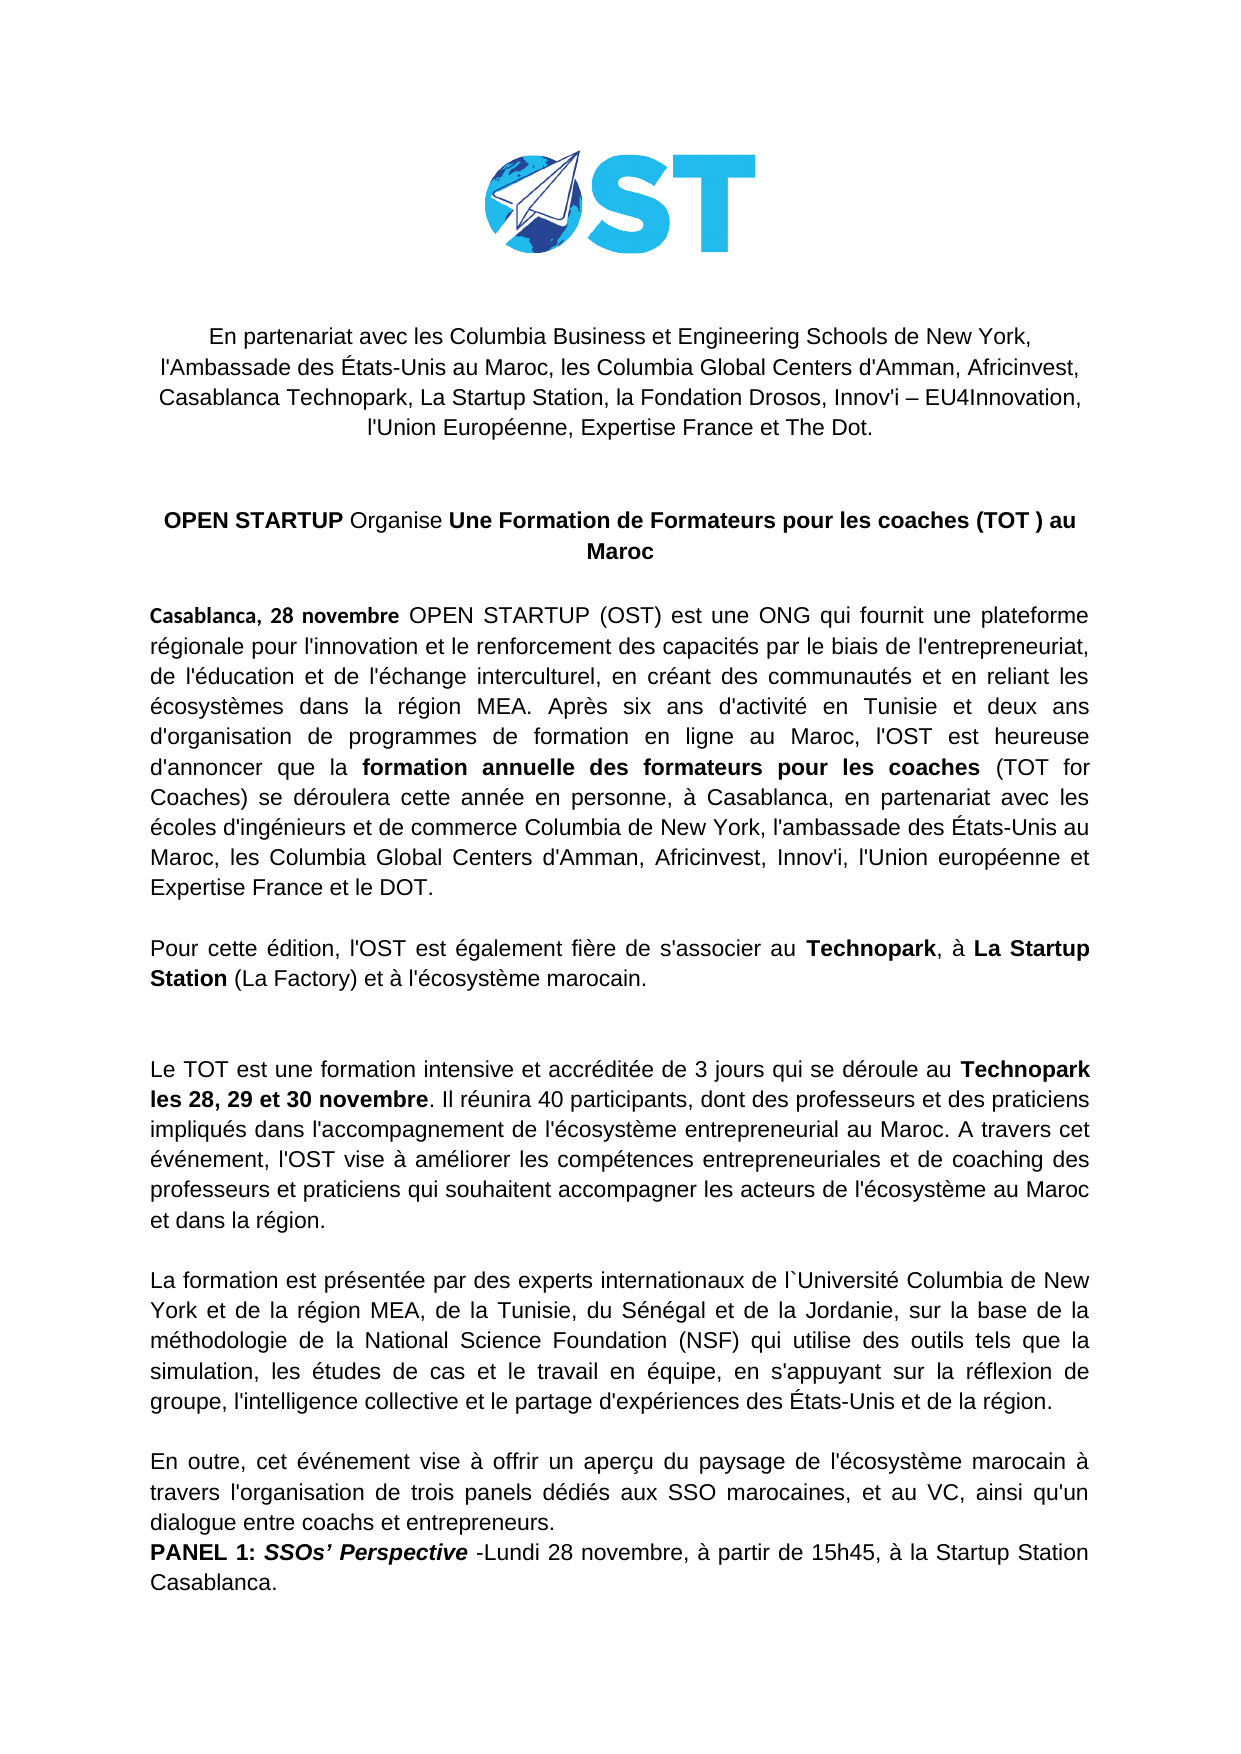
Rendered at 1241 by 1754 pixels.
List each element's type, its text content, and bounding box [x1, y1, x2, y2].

text PANEL 1: SSOs’ Perspective -Lundi 28 novembre, à partir de 15h45, à la Startup Station Casablanca. [150, 1565, 1090, 1596]
picture [485, 150, 756, 254]
text La formation est présentée par des experts internationaux de l`Université Columbia de New York et de la région MEA, de la Tunisie, du Sénégal et de la Jordanie, sur la base de la méthodologie de la National Science Foundation (NSF) qui utilise des outils tels que la simulation, les études de cas et le travail en équipe, en s'appuyant sur la réflexion de groupe, l'intelligence collective et le partage d'expériences des États-Unis et de la région. [150, 1267, 1090, 1414]
text Casablanca, 28 novembre OPEN STARTUP (OST) est une ONG qui fournit une plateforme régionale pour l'innovation et le renforcement des capacités par le biais de l'entrepreneuriat, de l'éducation et de l'échange interculturel, en créant des communautés et en reliant les écosystèmes dans la région MEA. Après six ans d'activité en Tunisie et deux ans d'organisation de programmes de formation en ligne au Maroc, l'OST est heureuse d'annoncer que la formation annuelle des formateurs pour les coaches (TOT for Coaches) se déroulera cette année en personne, à Casablanca, en partenariat avec les écoles d'ingénieurs et de commerce Columbia de New York, l'ambassade des États-Unis au Maroc, les Columbia Global Centers d'Amman, Africinvest, Innov'i, l'Union européenne et Expertise France et le DOT. [150, 601, 1090, 901]
text OPEN STARTUP Organise Une Formation de Formateurs pour les coaches (TOT ) au Maroc [150, 507, 1090, 564]
text En partenariat avec les Columbia Business et Engineering Schools de New York, l'Ambassade des États-Unis au Maroc, les Columbia Global Centers d'Amman, Africinvest, Casablanca Technopark, La Startup Station, la Fondation Drosos, Innov'i – EU4Innovation, l'Union Européenne, Expertise France et The Dot. [150, 323, 1090, 440]
text Le TOT est une formation intensive et accréditée de 3 jours qui se déroule au Technopark les 28, 29 et 30 novembre. Il réunira 40 participants, dont des professeurs et des praticiens impliqués dans l'accompagnement de l'écosystème entrepreneurial au Maroc. A travers cet événement, l'OST vise à améliorer les compétences entrepreneuriales et de coaching des professeurs et praticiens qui souhaitent accompagner les acteurs de l'écosystème au Maroc et dans la région. [150, 1056, 1090, 1233]
text En outre, cet événement vise à offrir un aperçu du paysage de l'écosystème marocain à travers l'organisation de trois panels dédiés aux SSO marocaines, et au VC, ainsi qu'un dialogue entre coachs et entrepreneurs. [150, 1448, 1090, 1535]
text Pour cette édition, l'OST est également fière de s'associer au Technopark, à La Startup Station (La Factory) et à l'écosystème marocain. [150, 935, 1090, 991]
